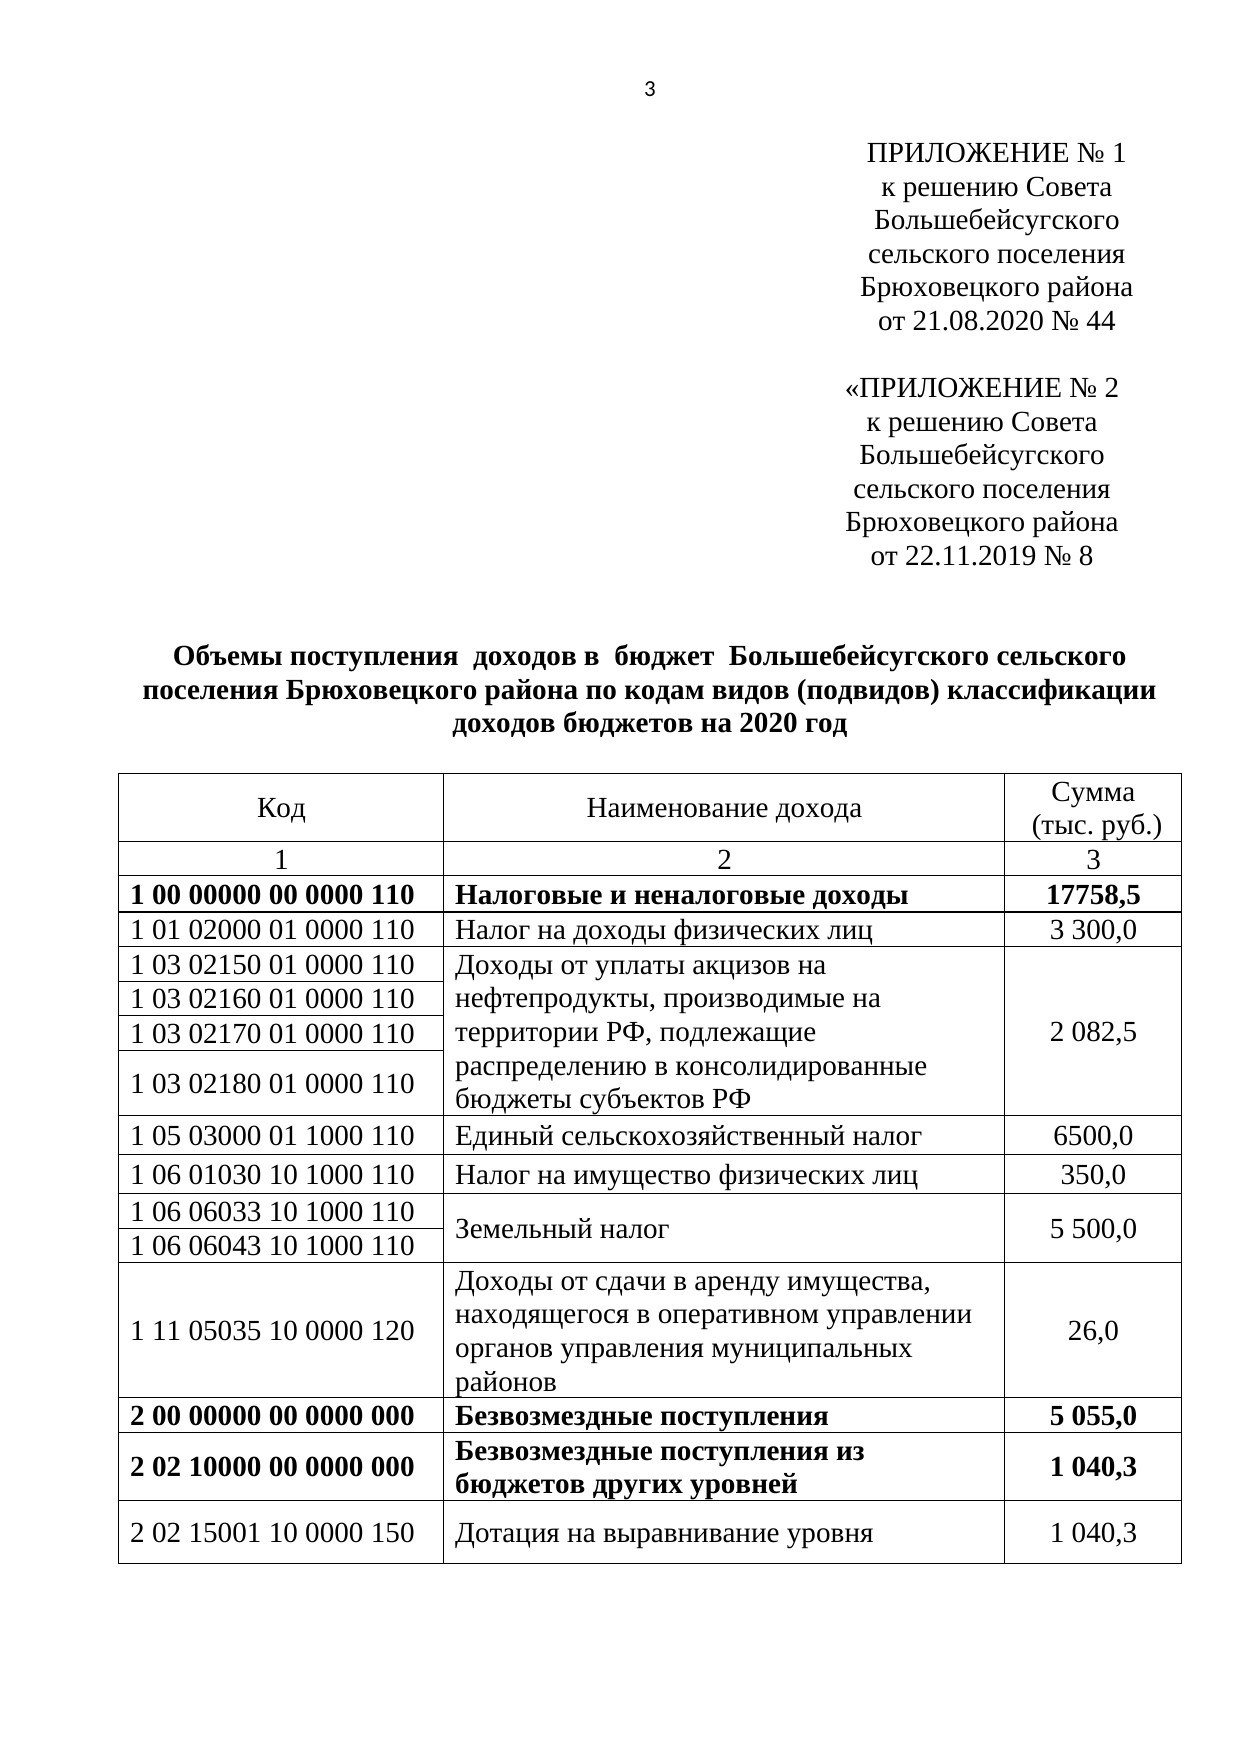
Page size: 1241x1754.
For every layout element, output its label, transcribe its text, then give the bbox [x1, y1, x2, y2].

table_cell 2 082,5 [1005, 947, 1181, 1115]
table_cell 26,0 [1005, 1263, 1181, 1397]
table_cell 1 [119, 842, 443, 875]
text Большебейсугского [783, 437, 1181, 471]
table_cell 5 500,0 [1005, 1194, 1181, 1262]
table_cell 1 040,3 [1005, 1501, 1181, 1562]
text Брюховецкого района [812, 269, 1181, 303]
table_cell 3 [1005, 842, 1181, 875]
table_cell Единый сельскохозяйственный налог [444, 1116, 1004, 1154]
table_cell 17758,5 [1005, 876, 1181, 911]
text сельского поселения [783, 471, 1181, 504]
table_cell 1 06 06033 10 1000 110 [119, 1194, 443, 1227]
text от 22.11.2019 № 8 [783, 538, 1181, 571]
table_cell 2 [444, 842, 1004, 875]
table_cell 1 03 02180 01 0000 110 [119, 1051, 443, 1115]
table_cell 1 03 02160 01 0000 110 [119, 982, 443, 1015]
table_cell Безвозмездные поступления [444, 1398, 1004, 1432]
table_cell 1 06 01030 10 1000 110 [119, 1155, 443, 1193]
table_cell Доходы от уплаты акцизов на нефтепродукты, производимые на территории РФ, подлежащие распределению в консолидированные бюджеты субъектов РФ [444, 947, 1004, 1115]
text Объемы поступления доходов в бюджет Большебейсугского сельского поселения Брюховецкого района по кодам видов (подвидов) классификации доходов бюджетов на 2020 год [118, 638, 1181, 739]
text к решению Совета [783, 404, 1181, 437]
text сельского поселения [812, 236, 1181, 269]
table_cell 1 00 00000 00 0000 110 [119, 876, 443, 911]
text «ПРИЛОЖЕНИЕ № 2 [783, 370, 1181, 404]
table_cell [119, 1501, 443, 1562]
table_cell 1 040,3 [1005, 1433, 1181, 1500]
table_cell 1 01 02000 01 0000 110 [119, 913, 443, 946]
table_cell 2 00 00000 00 0000 000 [119, 1398, 443, 1432]
text ПРИЛОЖЕНИЕ № 1 [812, 135, 1181, 169]
table_cell 1 06 06043 10 1000 110 [119, 1229, 443, 1262]
text от 21.08.2020 № 44 [812, 303, 1181, 337]
table_cell 350,0 [1005, 1155, 1181, 1193]
table_cell 6500,0 [1005, 1116, 1181, 1154]
table_cell Налоговые и неналоговые доходы [444, 876, 1004, 911]
table_cell 2 02 10000 00 0000 000 [119, 1433, 443, 1500]
text Брюховецкого района [783, 504, 1181, 538]
table_header Сумма (тыс. руб.) [1005, 774, 1181, 841]
table_header Код [119, 774, 443, 841]
table_cell Земельный налог [444, 1194, 1004, 1262]
table_cell Налог на имущество физических лиц [444, 1155, 1004, 1193]
table_header Наименование дохода [444, 774, 1004, 841]
text к решению Совета [812, 169, 1181, 202]
table_cell 1 11 05035 10 0000 120 [119, 1263, 443, 1397]
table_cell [444, 1501, 1004, 1562]
table_cell 5 055,0 [1005, 1398, 1181, 1432]
table_cell 1 05 03000 01 1000 110 [119, 1116, 443, 1154]
table_cell 1 03 02170 01 0000 110 [119, 1016, 443, 1050]
table_cell Налог на доходы физических лиц [444, 913, 1004, 946]
table_cell Доходы от сдачи в аренду имущества, находящегося в оперативном управлении органов управления муниципальных районов [444, 1263, 1004, 1397]
table_cell 1 03 02150 01 0000 110 [119, 947, 443, 981]
table_cell Безвозмездные поступления из бюджетов других уровней [444, 1433, 1004, 1500]
text Большебейсугского [812, 202, 1181, 236]
table_cell 3 300,0 [1005, 913, 1181, 946]
